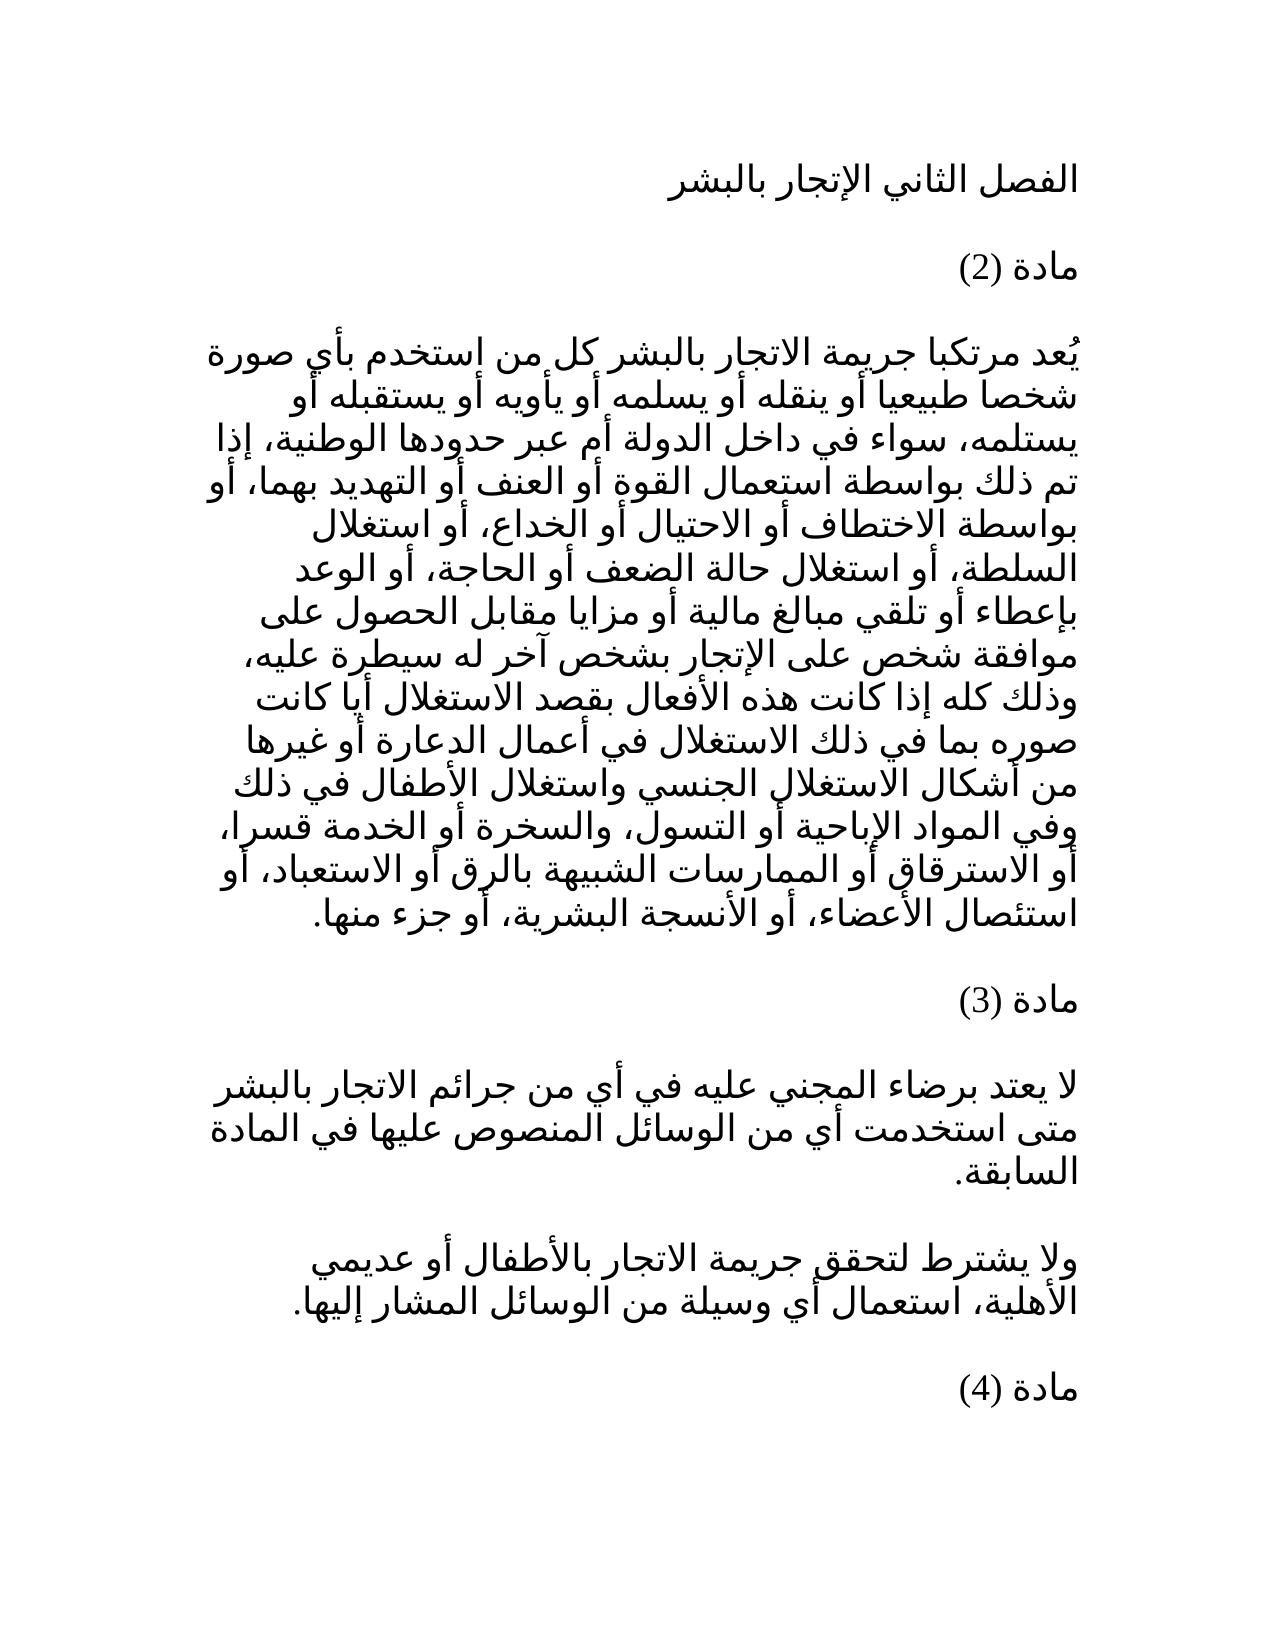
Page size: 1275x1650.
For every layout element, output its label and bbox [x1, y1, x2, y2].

table_cell [188, 150, 1087, 1459]
